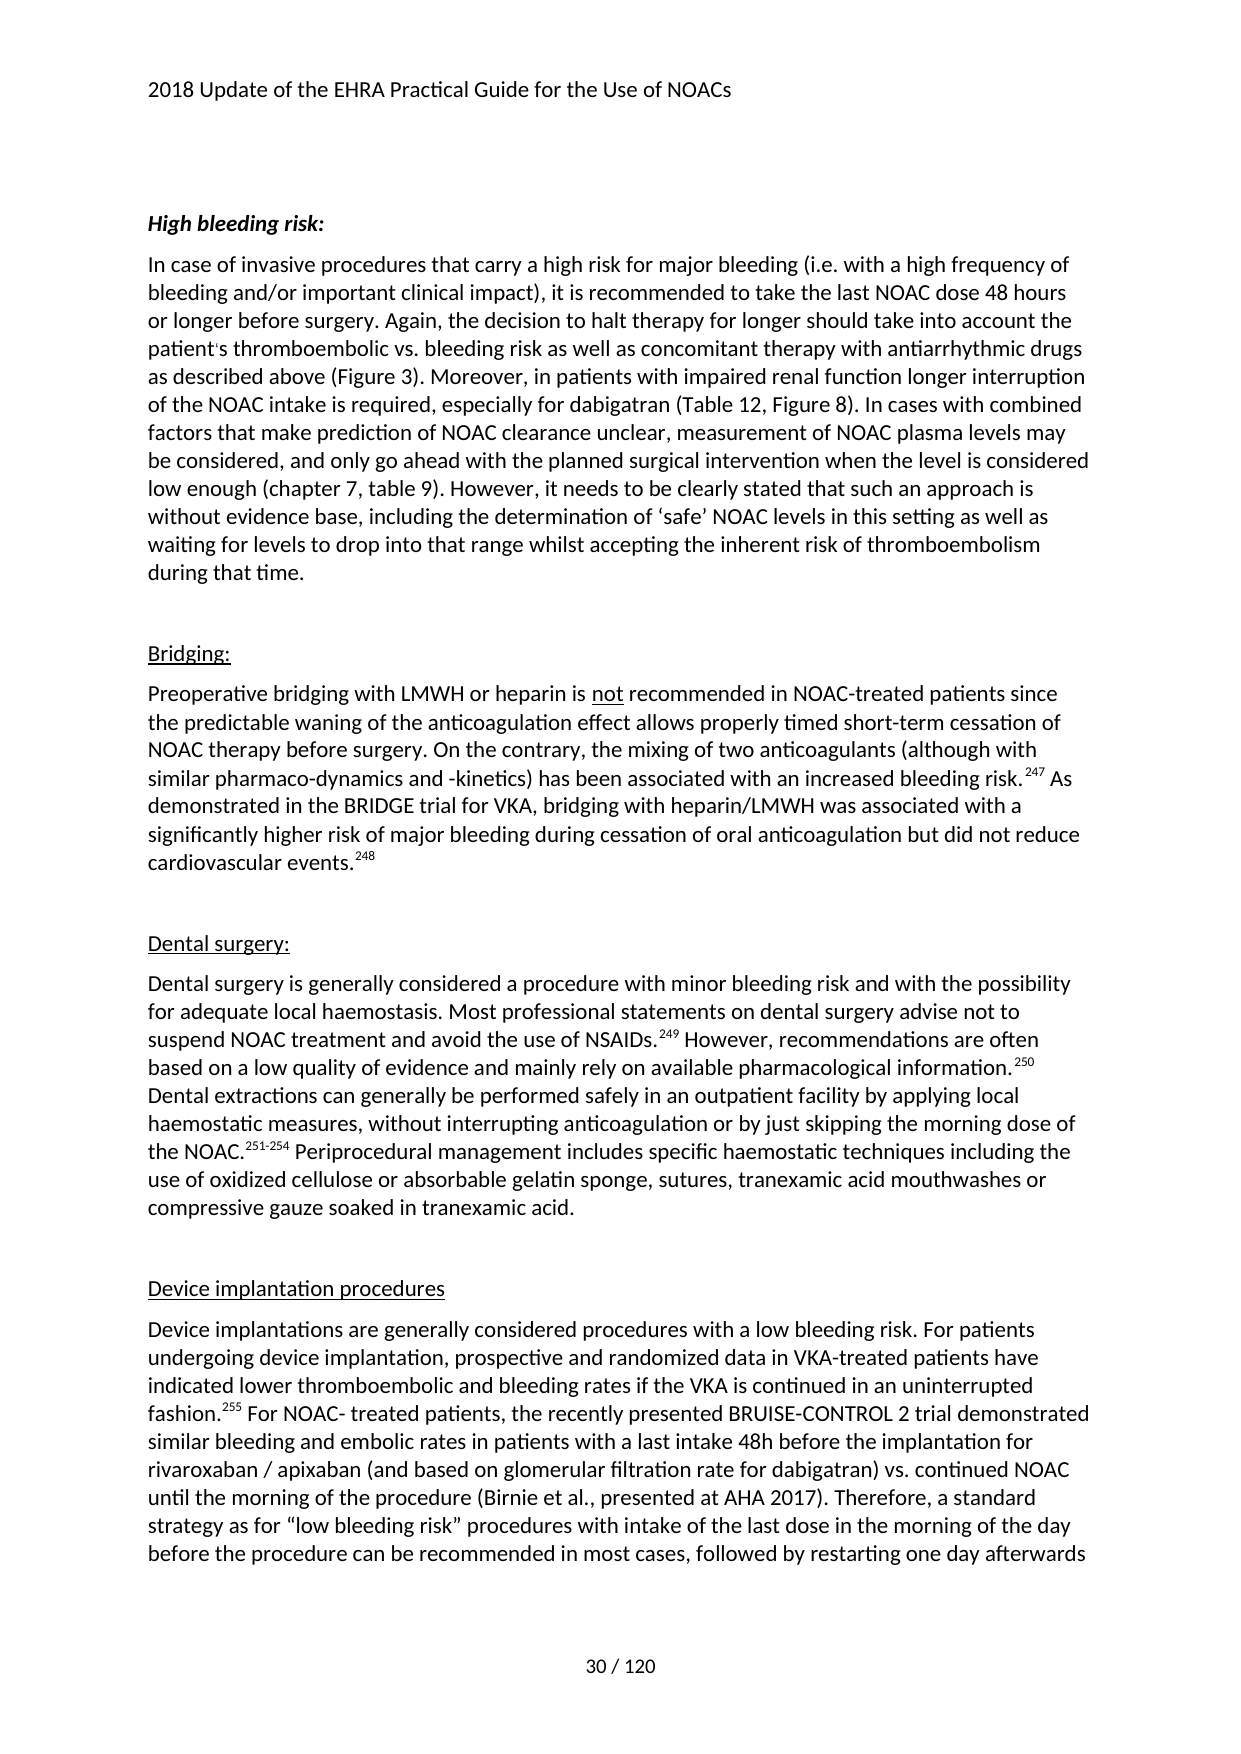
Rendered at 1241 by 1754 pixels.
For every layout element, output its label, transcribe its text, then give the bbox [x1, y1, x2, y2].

text High bleeding risk: [148, 209, 1093, 237]
text Preoperative bridging with LMWH or heparin is not recommended in NOAC-treated patients since the predictable waning of the anticoagulation effect allows properly timed short-term cessation of NOAC therapy before surgery. On the contrary, the mixing of two anticoagulants (although with similar pharmaco-dynamics and -kinetics) has been associated with an increased bleeding risk.247 As demonstrated in the BRIDGE trial for VKA, bridging with heparin/LMWH was associated with a significantly higher risk of major bleeding during cessation of oral anticoagulation but did not reduce cardiovascular events.248 [148, 679, 1093, 876]
text Dental surgery is generally considered a procedure with minor bleeding risk and with the possibility for adequate local haemostasis. Most professional statements on dental surgery advise not to suspend NOAC treatment and avoid the use of NSAIDs.249 However, recommendations are often based on a low quality of evidence and mainly rely on available pharmacological information.250 Dental extractions can generally be performed safely in an outpatient facility by applying local haemostatic measures, without interrupting anticoagulation or by just skipping the morning dose of the NOAC.251-254 Periprocedural management includes specific haemostatic techniques including the use of oxidized cellulose or absorbable gelatin sponge, sutures, tranexamic acid mouthwashes or compressive gauze soaked in tranexamic acid. [148, 969, 1093, 1221]
text In case of invasive procedures that carry a high risk for major bleeding (i.e. with a high frequency of bleeding and/or important clinical impact), it is recommended to take the last NOAC dose 48 hours or longer before surgery. Again, the decision to halt therapy for longer should take into account the patient‘s thromboembolic vs. bleeding risk as well as concomitant therapy with antiarrhythmic drugs as described above (Figure 3). Moreover, in patients with impaired renal function longer interruption of the NOAC intake is required, especially for dabigatran (Table 12, Figure 8). In cases with combined factors that make prediction of NOAC clearance unclear, measurement of NOAC plasma levels may be considered, and only go ahead with the planned surgical intervention when the level is considered low enough (chapter 7, table 9). However, it needs to be clearly stated that such an approach is without evidence base, including the determination of ‘safe’ NOAC levels in this setting as well as waiting for levels to drop into that range whilst accepting the inherent risk of thromboembolism during that time. [148, 250, 1093, 586]
text Bridging: [148, 639, 1093, 667]
text Dental surgery: [148, 929, 1093, 957]
text Device implantation procedures [148, 1274, 1093, 1302]
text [148, 1315, 1093, 1567]
